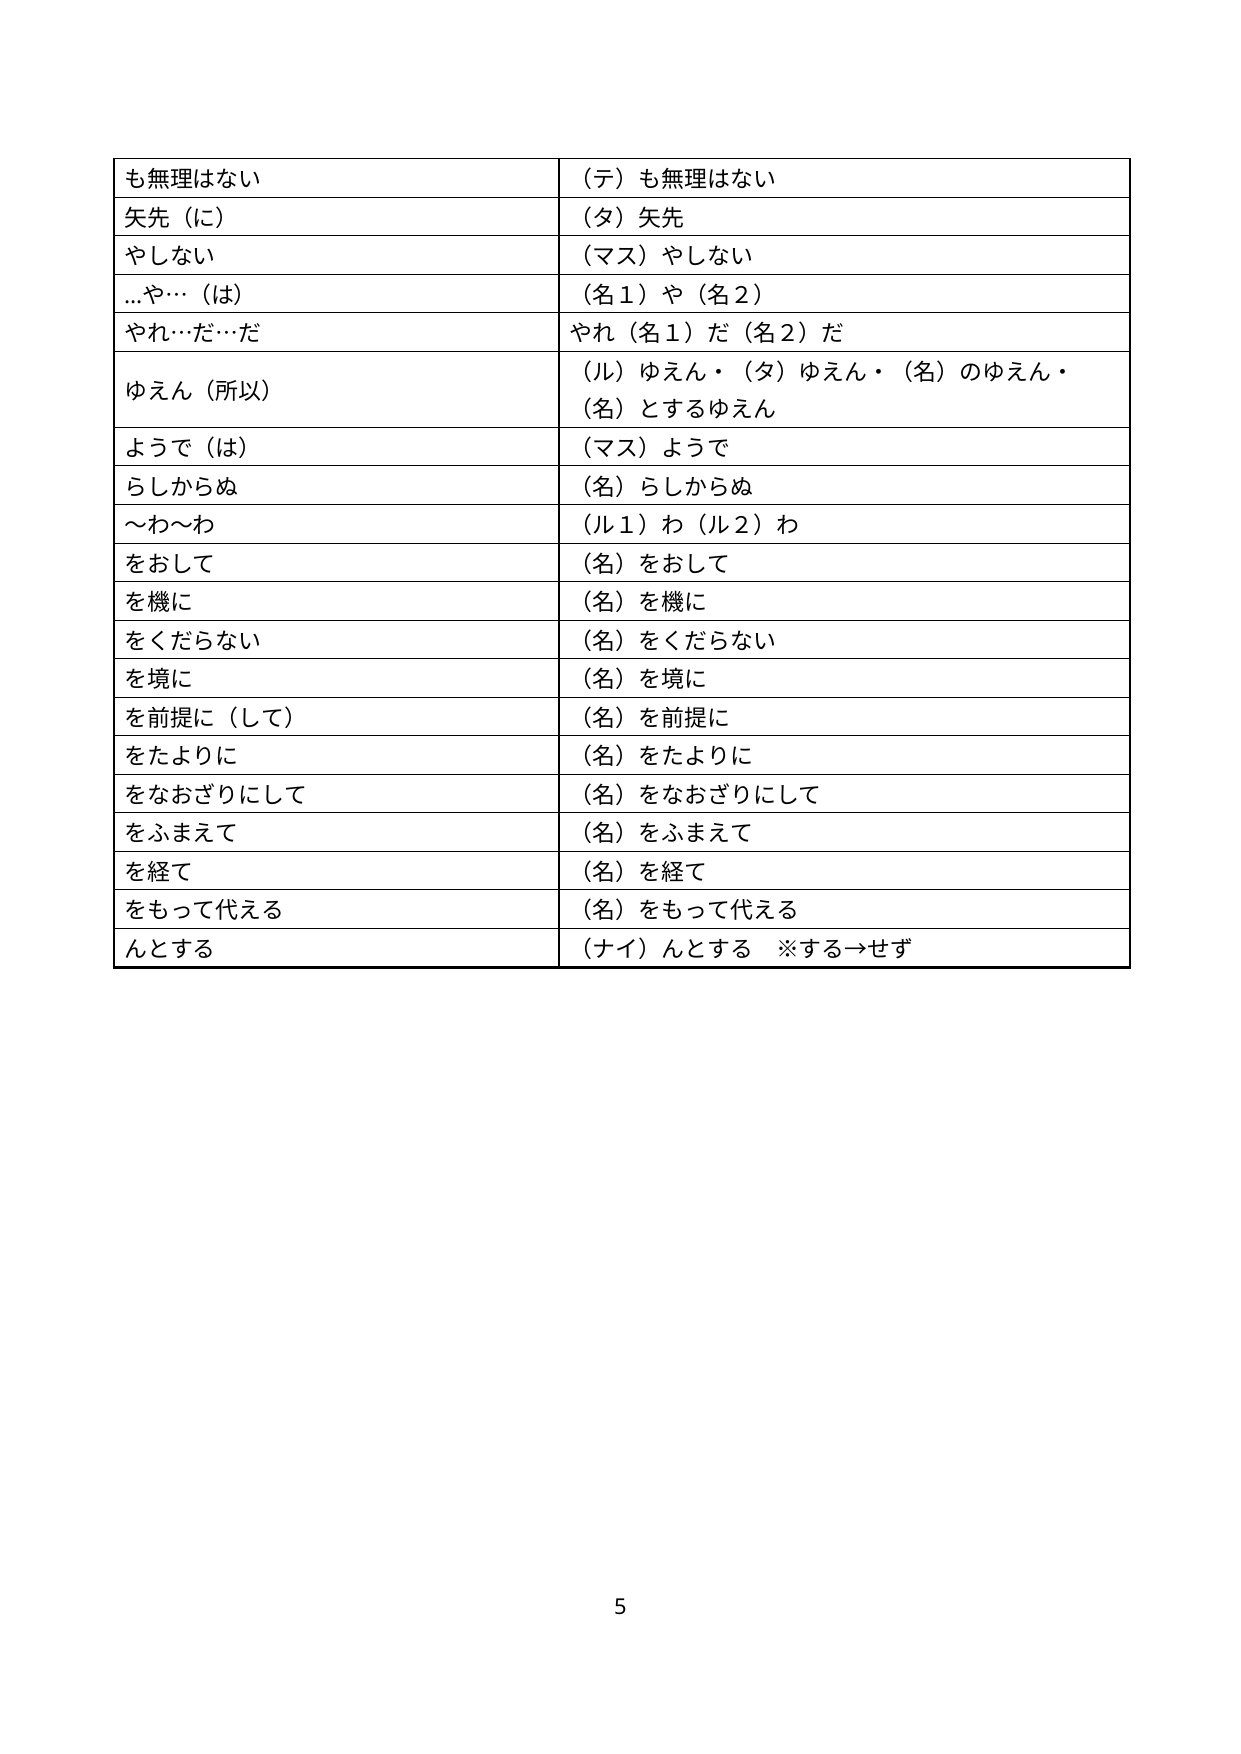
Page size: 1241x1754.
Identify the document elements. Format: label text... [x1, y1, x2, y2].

table_cell （名）らしからぬ [560, 466, 1129, 504]
table_cell をくだらない [115, 621, 558, 658]
table_cell （名）をたよりに [560, 736, 1129, 774]
table_cell をおして [115, 544, 558, 581]
table_cell （名１）や（名２） [560, 275, 1129, 312]
table_cell を機に [115, 582, 558, 619]
table_cell をふまえて [115, 813, 558, 851]
table_cell をなおざりにして [115, 775, 558, 812]
table_cell （ル）ゆえん・（タ）ゆえん・（名）のゆえん・（名）とするゆえん [560, 352, 1129, 427]
table_cell をもって代える [115, 890, 558, 928]
table_cell （テ）も無理はない [560, 159, 1129, 197]
table_cell やしない [115, 236, 558, 274]
table_cell …や…（は） [115, 275, 558, 312]
table_cell らしからぬ [115, 466, 558, 504]
table_cell 矢先（に） [115, 198, 558, 235]
table_cell ようで（は） [115, 428, 558, 465]
table_cell をたよりに [115, 736, 558, 774]
table_cell （名）をおして [560, 544, 1129, 581]
table_cell （名）をなおざりにして [560, 775, 1129, 812]
table_cell を前提に（して） [115, 698, 558, 735]
table_cell やれ…だ…だ [115, 313, 558, 351]
table_cell を経て [115, 852, 558, 889]
table_cell （名）をくだらない [560, 621, 1129, 658]
table_cell ～わ～わ [115, 505, 558, 542]
table_cell （名）を境に [560, 659, 1129, 697]
table_cell （マス）やしない [560, 236, 1129, 274]
table_cell （ナイ）んとする ※する→せず [560, 929, 1129, 966]
table_cell （タ）矢先 [560, 198, 1129, 235]
table_cell （名）をふまえて [560, 813, 1129, 851]
table_cell も無理はない [115, 159, 558, 197]
table_cell （ル１）わ（ル２）わ [560, 505, 1129, 542]
table_cell を境に [115, 659, 558, 697]
table_cell （名）を経て [560, 852, 1129, 889]
table_cell （名）を機に [560, 582, 1129, 619]
table_cell （名）を前提に [560, 698, 1129, 735]
table_cell （名）をもって代える [560, 890, 1129, 928]
table_cell やれ（名１）だ（名２）だ [560, 313, 1129, 351]
table_cell ゆえん（所以） [115, 352, 558, 427]
table_cell んとする [115, 929, 558, 966]
table_cell （マス）ようで [560, 428, 1129, 465]
